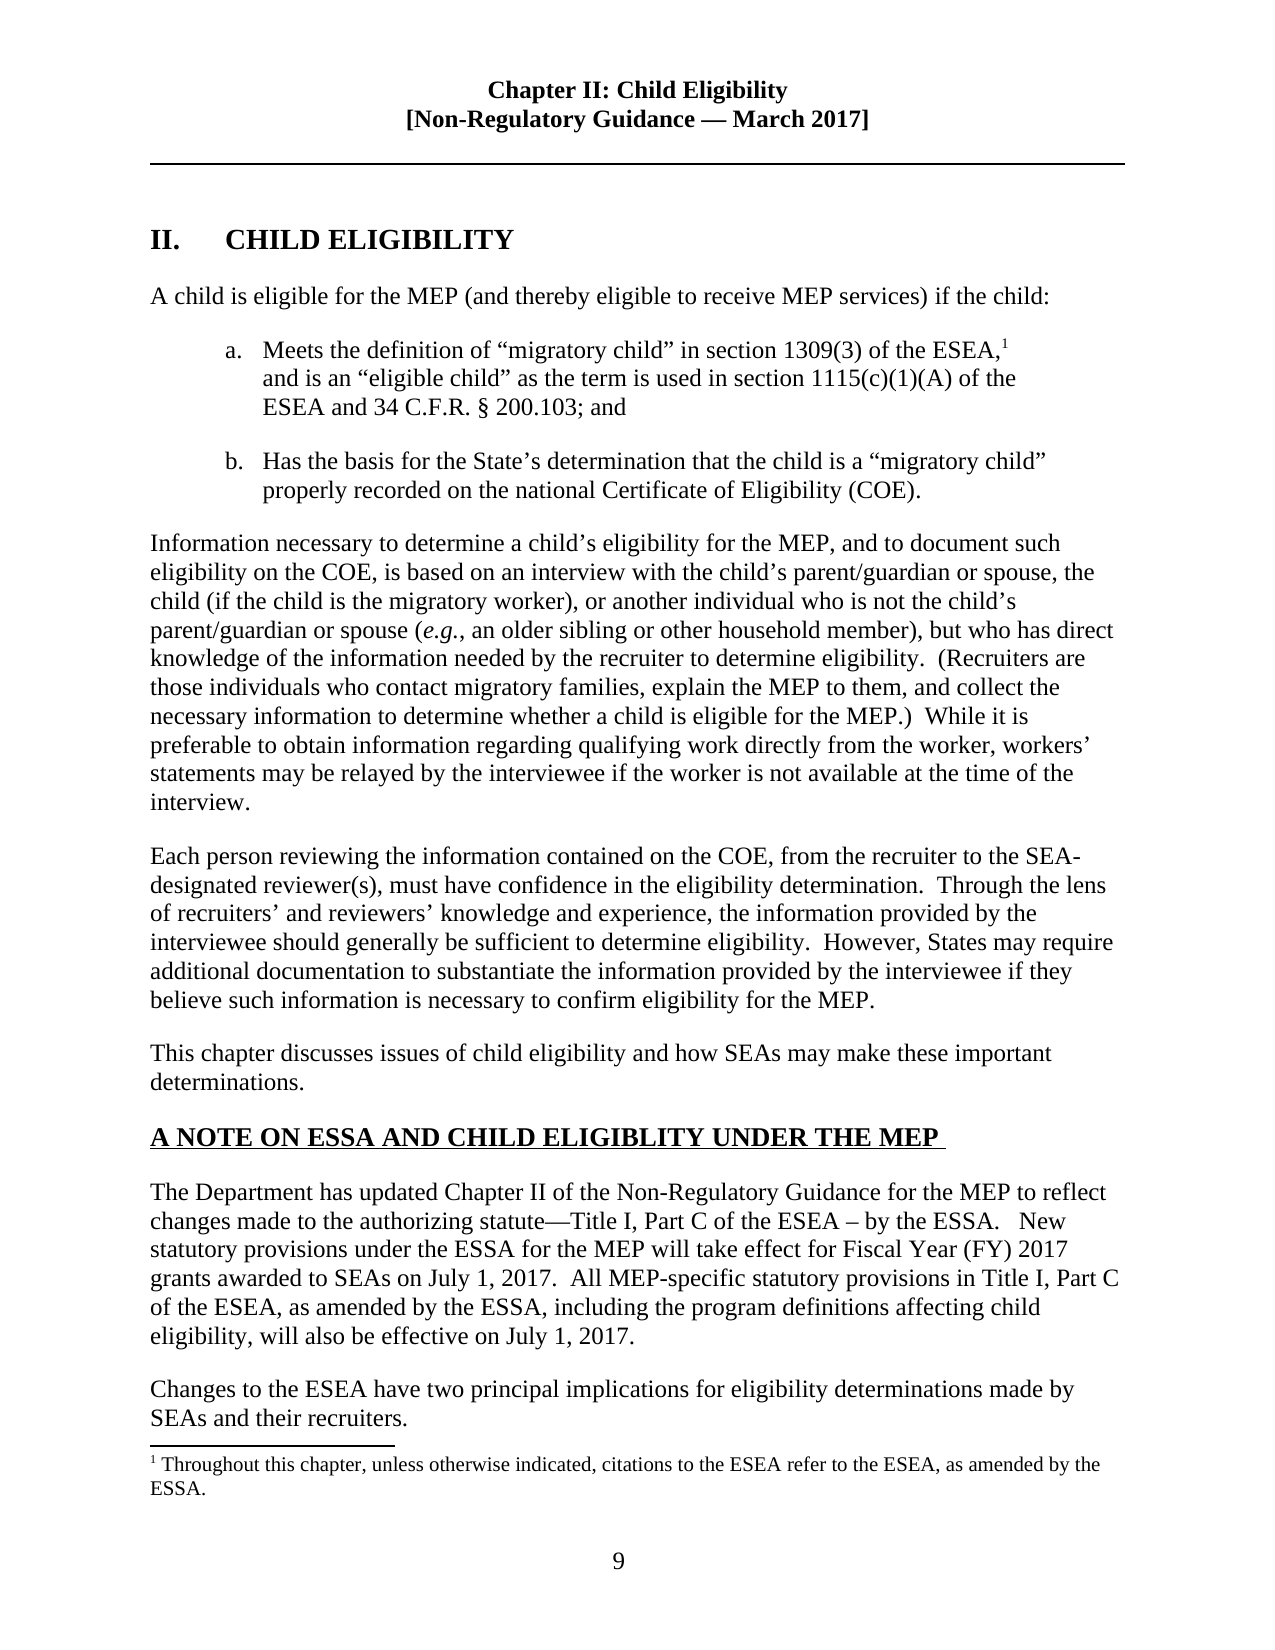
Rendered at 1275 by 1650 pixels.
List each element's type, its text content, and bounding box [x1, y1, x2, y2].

subtitle A NOTE ON ESSA AND CHILD ELIGIBLITY UNDER THE MEP [150, 1121, 1125, 1152]
text The Department has updated Chapter II of the Non-Regulatory Guidance for the MEP to reflect changes made to the authorizing statute—Title I, Part C of the ESEA – by the ESSA. New statutory provisions under the ESSA for the MEP will take effect for Fiscal Year (FY) 2017 grants awarded to SEAs on July 1, 2017. All MEP-specific statutory provisions in Title I, Part C of the ESEA, as amended by the ESSA, including the program definitions affecting child eligibility, will also be effective on July 1, 2017. [150, 1177, 1125, 1349]
text Changes to the ESEA have two principal implications for eligibility determinations made by SEAs and their recruiters. [150, 1374, 1125, 1432]
subtitle CHILD ELIGIBILITY [150, 222, 1125, 256]
text Information necessary to determine a child’s eligibility for the MEP, and to document such eligibility on the COE, is based on an interview with the child’s parent/guardian or spouse, the child (if the child is the migratory worker), or another individual who is not the child’s parent/guardian or spouse (e.g., an older sibling or other household member), but who has direct knowledge of the information needed by the recruiter to determine eligibility. (Recruiters are those individuals who contact migratory families, explain the MEP to them, and collect the necessary information to determine whether a child is eligible for the MEP.) While it is preferable to obtain information regarding qualifying work directly from the worker, workers’ statements may be relayed by the interviewee if the worker is not available at the time of the interview. [150, 528, 1125, 816]
text A child is eligible for the MEP (and thereby eligible to receive MEP services) if the child: [150, 281, 1125, 310]
list Has the basis for the State’s determination that the child is a “migratory child” properly recorded on the national Certificate of Eligibility (COE). [225, 446, 1050, 503]
list Meets the definition of “migratory child” in section 1309(3) of the ESEA, and is an “eligible child” as the term is used in section 1115(c)(1)(A) of the ESEA and 34 C.F.R. § 200.103; and [225, 335, 1050, 421]
text This chapter discusses issues of child eligibility and how SEAs may make these important determinations. [150, 1038, 1125, 1096]
text Each person reviewing the information contained on the COE, from the recruiter to the SEA-designated reviewer(s), must have confidence in the eligibility determination. Through the lens of recruiters’ and reviewers’ knowledge and experience, the information provided by the interviewee should generally be sufficient to determine eligibility. However, States may require additional documentation to substantiate the information provided by the interviewee if they believe such information is necessary to confirm eligibility for the MEP. [150, 841, 1125, 1013]
